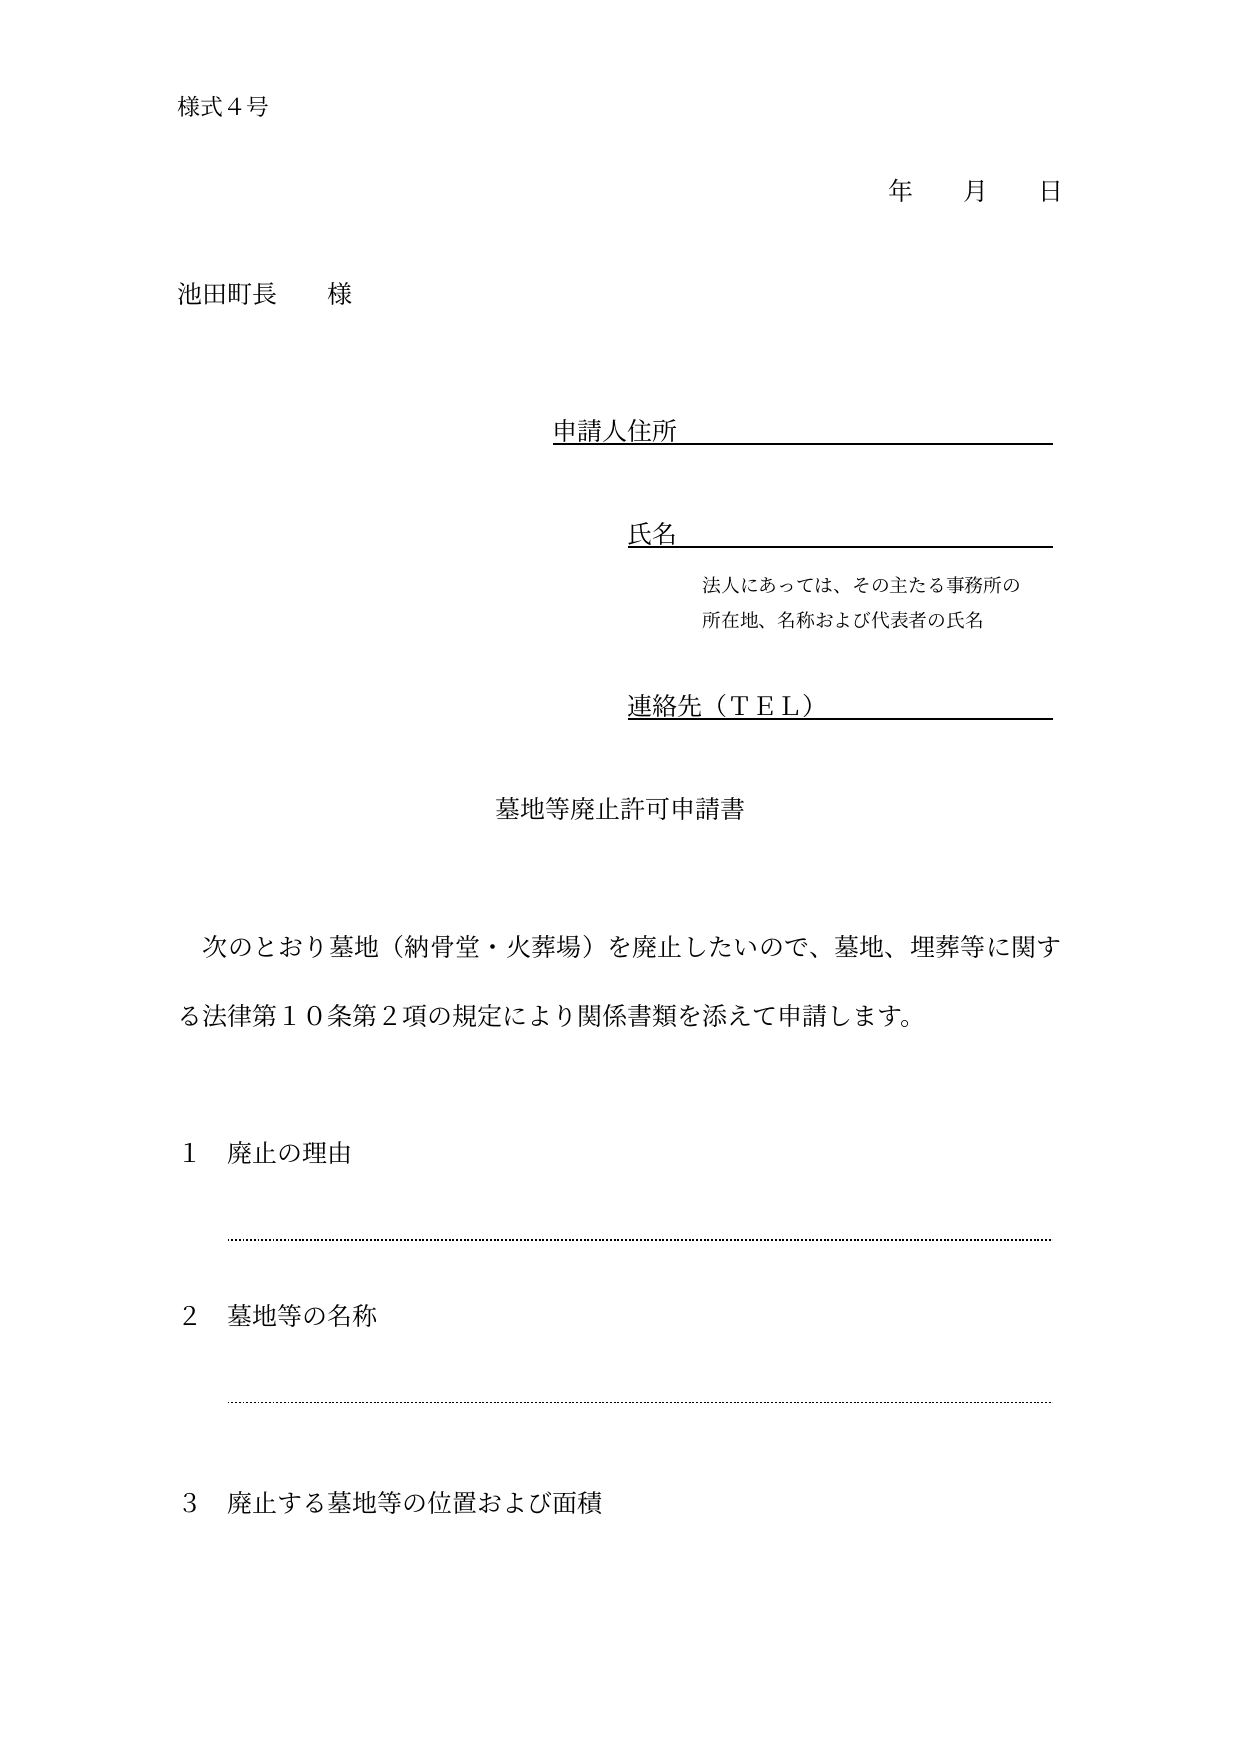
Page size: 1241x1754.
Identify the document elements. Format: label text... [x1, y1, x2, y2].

text 法人にあっては、その主たる事務所の [177, 568, 1063, 602]
text 連絡先（ＴＥＬ） [177, 671, 1063, 739]
text ２ 墓地等の名称 [177, 1280, 1063, 1349]
text 次のとおり墓地（納骨堂・火葬場）を廃止したいので、墓地、埋葬等に関する法律第１０条第２項の規定により関係書類を添えて申請します。 [177, 911, 1063, 1049]
text 氏名 [177, 499, 1063, 568]
text 墓地等廃止許可申請書 [177, 774, 1063, 843]
text 池田町長 様 [177, 258, 1063, 327]
text １ 廃止の理由 [177, 1118, 1063, 1186]
text ３ 廃止する墓地等の位置および面積 [177, 1468, 1063, 1536]
text 所在地、名称および代表者の氏名 [177, 602, 1063, 636]
text 申請人住所 [177, 396, 1063, 464]
text 年 月 日 [177, 155, 1063, 224]
